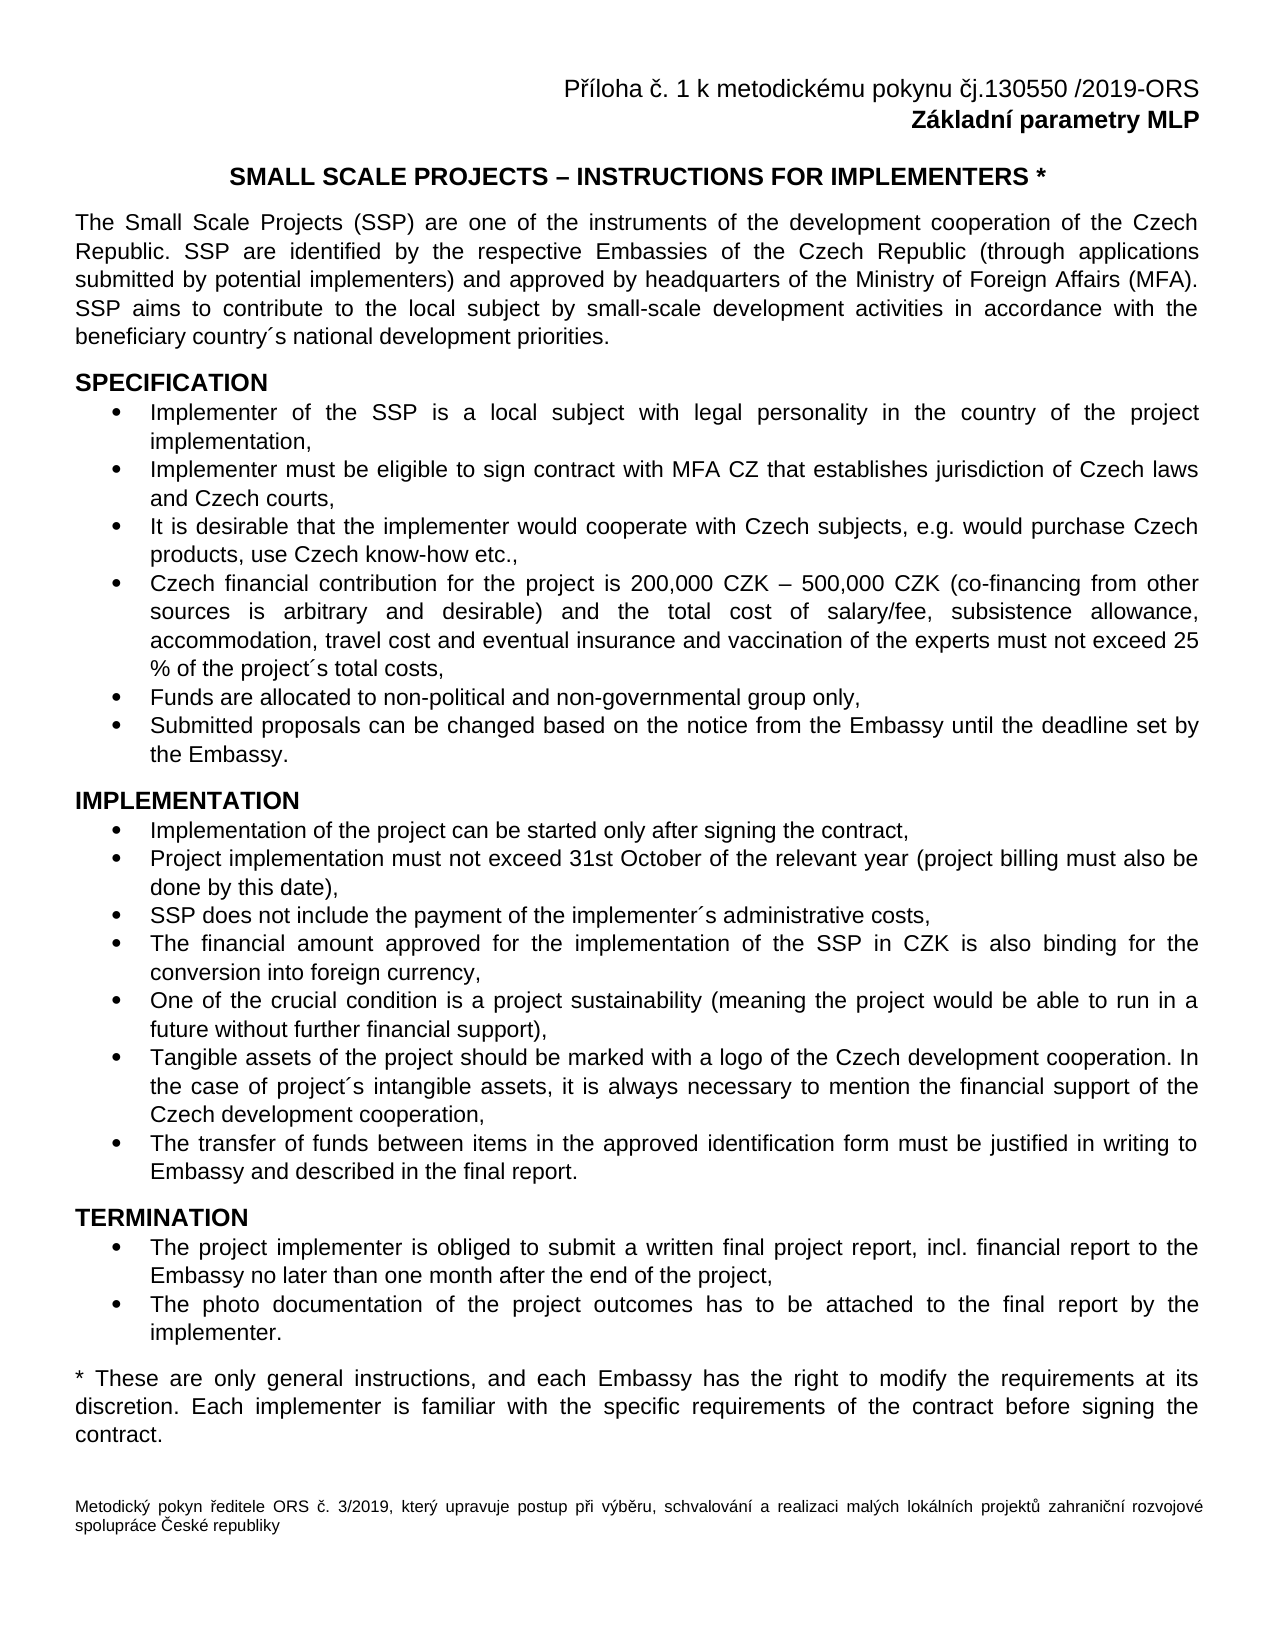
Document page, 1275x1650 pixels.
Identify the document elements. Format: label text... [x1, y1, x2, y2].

list Czech financial contribution for the project is 200,000 CZK – 500,000 CZK (co-financing from other sources is arbitrary and desirable) and the total cost of salary/fee, subsistence allowance, accommodation, travel cost and eventual insurance and vaccination of the experts must not exceed 25 % of the project´s total costs, [112, 570, 1200, 682]
list Implementer of the SSP is a local subject with legal personality in the country of the project implementation, [112, 399, 1200, 454]
list Tangible assets of the project should be marked with a logo of the Czech development cooperation. In the case of project´s intangible assets, it is always necessary to mention the financial support of the Czech development cooperation, [112, 1044, 1200, 1127]
list Implementation of the project can be started only after signing the contract, [112, 817, 1200, 843]
list Submitted proposals can be changed based on the notice from the Embassy until the deadline set by the Embassy. [112, 712, 1200, 767]
text * These are only general instructions, and each Embassy has the right to modify the requirements at its discretion. Each implementer is familiar with the specific requirements of the contract before signing the contract. [75, 1364, 1200, 1448]
list Funds are allocated to non-political and non-governmental group only, [112, 684, 1200, 710]
list The transfer of funds between items in the approved identification form must be justified in writing to Embassy and described in the final report. [112, 1129, 1200, 1184]
text TERMINATION [75, 1203, 1200, 1232]
list The photo documentation of the project outcomes has to be attached to the final report by the implementer. [112, 1291, 1200, 1346]
list One of the crucial condition is a project sustainability (meaning the project would be able to run in a future without further financial support), [112, 987, 1200, 1042]
list It is desirable that the implementer would cooperate with Czech subjects, e.g. would purchase Czech products, use Czech know-how etc., [112, 513, 1200, 568]
text IMPLEMENTATION [75, 786, 1200, 814]
list Implementer must be eligible to sign contract with MFA CZ that establishes jurisdiction of Czech laws and Czech courts, [112, 456, 1200, 511]
text The Small Scale Projects (SSP) are one of the instruments of the development cooperation of the Czech Republic. SSP are identified by the respective Embassies of the Czech Republic (through applications submitted by potential implementers) and approved by headquarters of the Ministry of Foreign Affairs (MFA). SSP aims to contribute to the local subject by small-scale development activities in accordance with the beneficiary country´s national development priorities. [75, 209, 1200, 349]
text SPECIFICATION [75, 368, 1200, 397]
list The project implementer is obliged to submit a written final project report, incl. financial report to the Embassy no later than one month after the end of the project, [112, 1234, 1200, 1289]
list The financial amount approved for the implementation of the SSP in CZK is also binding for the conversion into foreign currency, [112, 930, 1200, 985]
text SMALL SCALE PROJECTS – INSTRUCTIONS FOR IMPLEMENTERS * [75, 162, 1200, 190]
list Project implementation must not exceed 31st October of the relevant year (project billing must also be done by this date), [112, 845, 1200, 900]
list SSP does not include the payment of the implementer´s administrative costs, [112, 902, 1200, 928]
